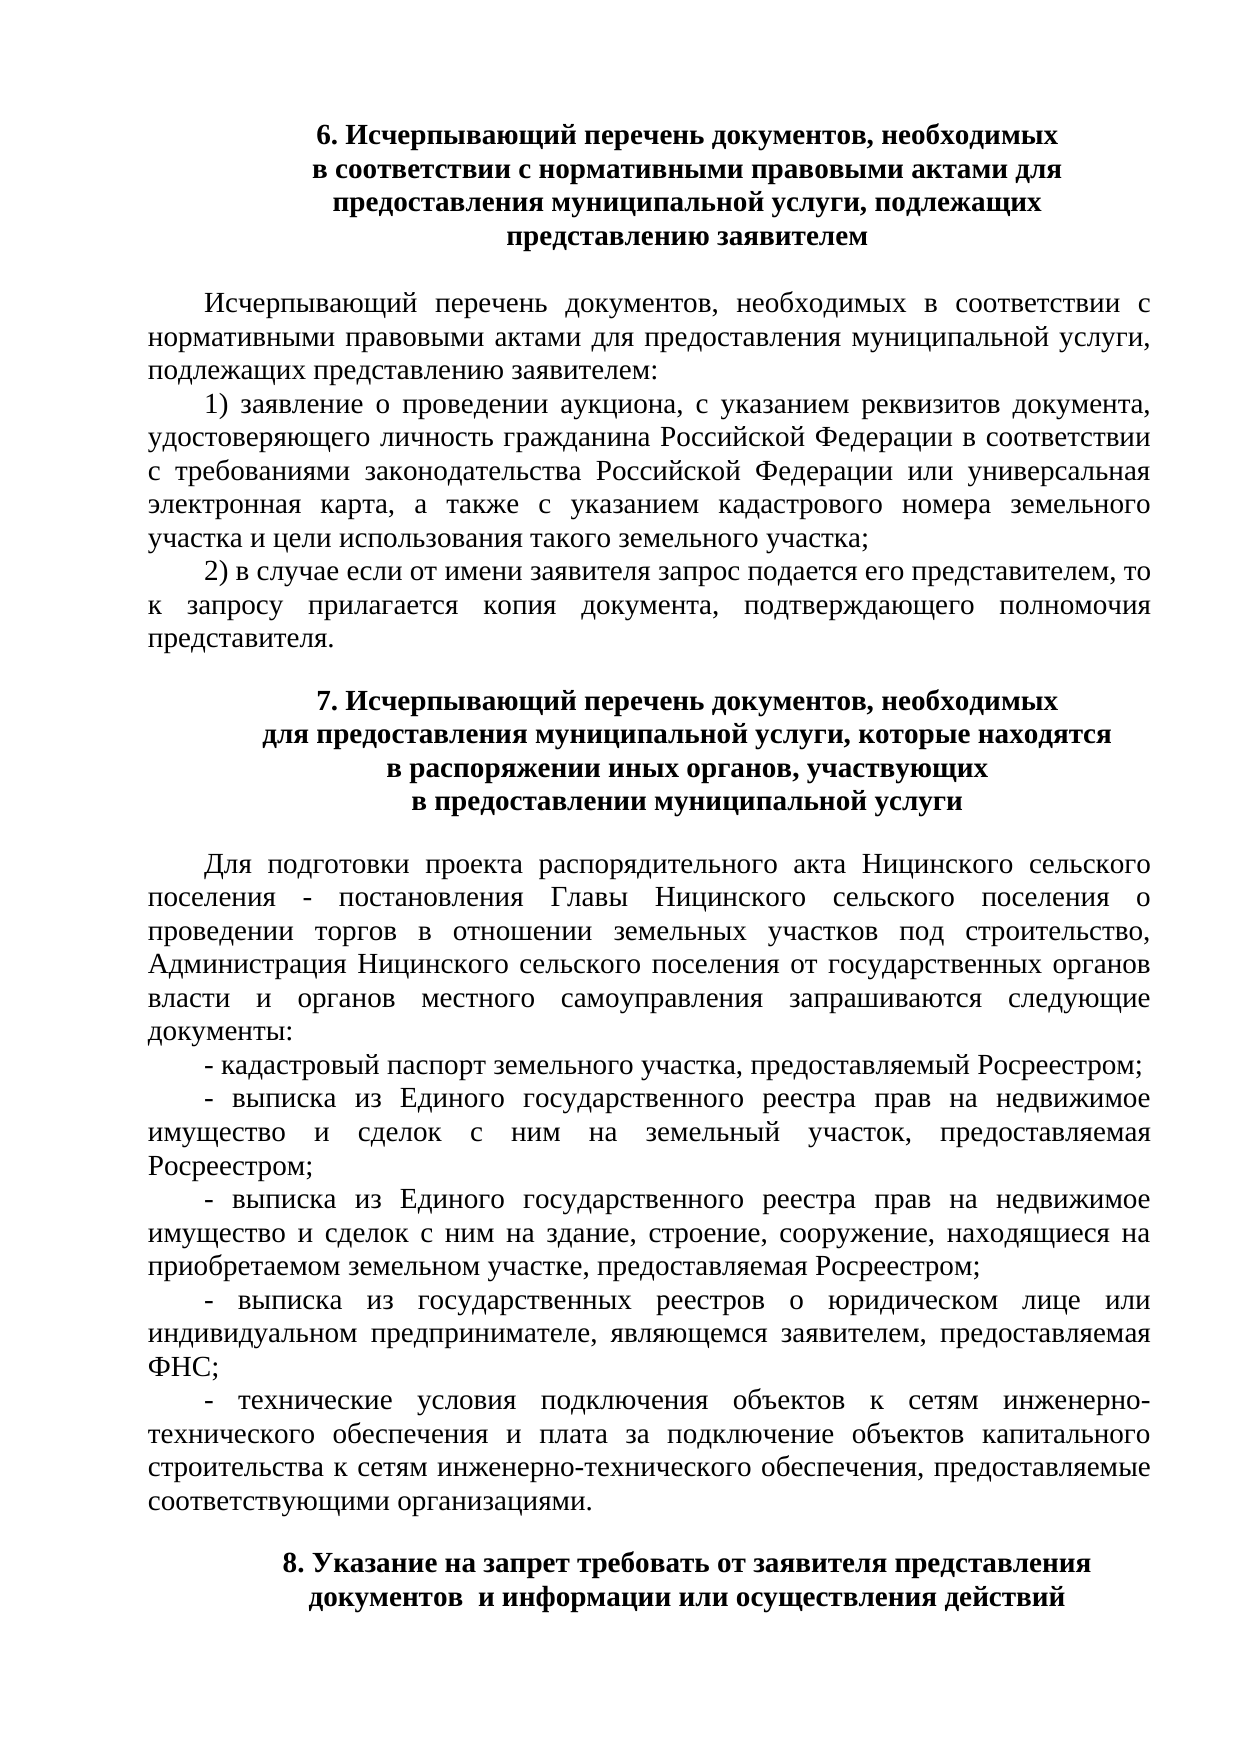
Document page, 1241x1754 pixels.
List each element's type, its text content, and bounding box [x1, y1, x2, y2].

text 2) в случае если от имени заявителя запрос подается его представителем, то к запросу прилагается копия документа, подтверждающего полномочия представителя. [148, 553, 1152, 654]
text Исчерпывающий перечень документов, необходимых в соответствии с нормативными правовыми актами для предоставления муниципальной услуги, подлежащих представлению заявителем: [148, 285, 1152, 386]
text - выписка из Единого государственного реестра прав на недвижимое имущество и сделок с ним на земельный участок, предоставляемая Росреестром; [148, 1081, 1152, 1181]
text - технические условия подключения объектов к сетям инженерно-технического обеспечения и плата за подключение объектов капитального строительства к сетям инженерно-технического обеспечения, предоставляемые соответствующими организациями. [148, 1382, 1152, 1517]
text 6. Исчерпывающий перечень документов, необходимых в соответствии с нормативными правовыми актами для предоставления муниципальной услуги, подлежащих [223, 117, 1152, 218]
text 1) заявление о проведении аукциона, с указанием реквизитов документа, удостоверяющего личность гражданина Российской Федерации в соответствии с требованиями законодательства Российской Федерации или универсальная электронная карта, а также с указанием кадастрового номера земельного участка и цели использования такого земельного участка; [148, 386, 1152, 553]
text - выписка из государственных реестров о юридическом лице или индивидуальном предпринимателе, являющемся заявителем, предоставляемая ФНС; [148, 1282, 1152, 1382]
text - выписка из Единого государственного реестра прав на недвижимое имущество и сделок с ним на здание, строение, сооружение, находящиеся на приобретаемом земельном участке, предоставляемая Росреестром; [148, 1181, 1152, 1282]
text 7. Исчерпывающий перечень документов, необходимых для предоставления муниципальной услуги, которые находятся в распоряжении иных органов, участвующих [223, 683, 1152, 783]
text Для подготовки проекта распорядительного акта Ницинского сельского поселения - постановления Главы Ницинского сельского поселения о проведении торгов в отношении земельных участков под строительство, Администрация Ницинского сельского поселения от государственных органов власти и органов местного самоуправления запрашиваются следующие документы: [148, 846, 1152, 1047]
text в предоставлении муниципальной услуги [223, 783, 1152, 817]
text - кадастровый паспорт земельного участка, предоставляемый Росреестром; [148, 1047, 1152, 1081]
text 8. Указание на запрет требовать от заявителя представления документов и информации или осуществления действий [223, 1545, 1152, 1612]
text представлению заявителем [223, 218, 1152, 252]
